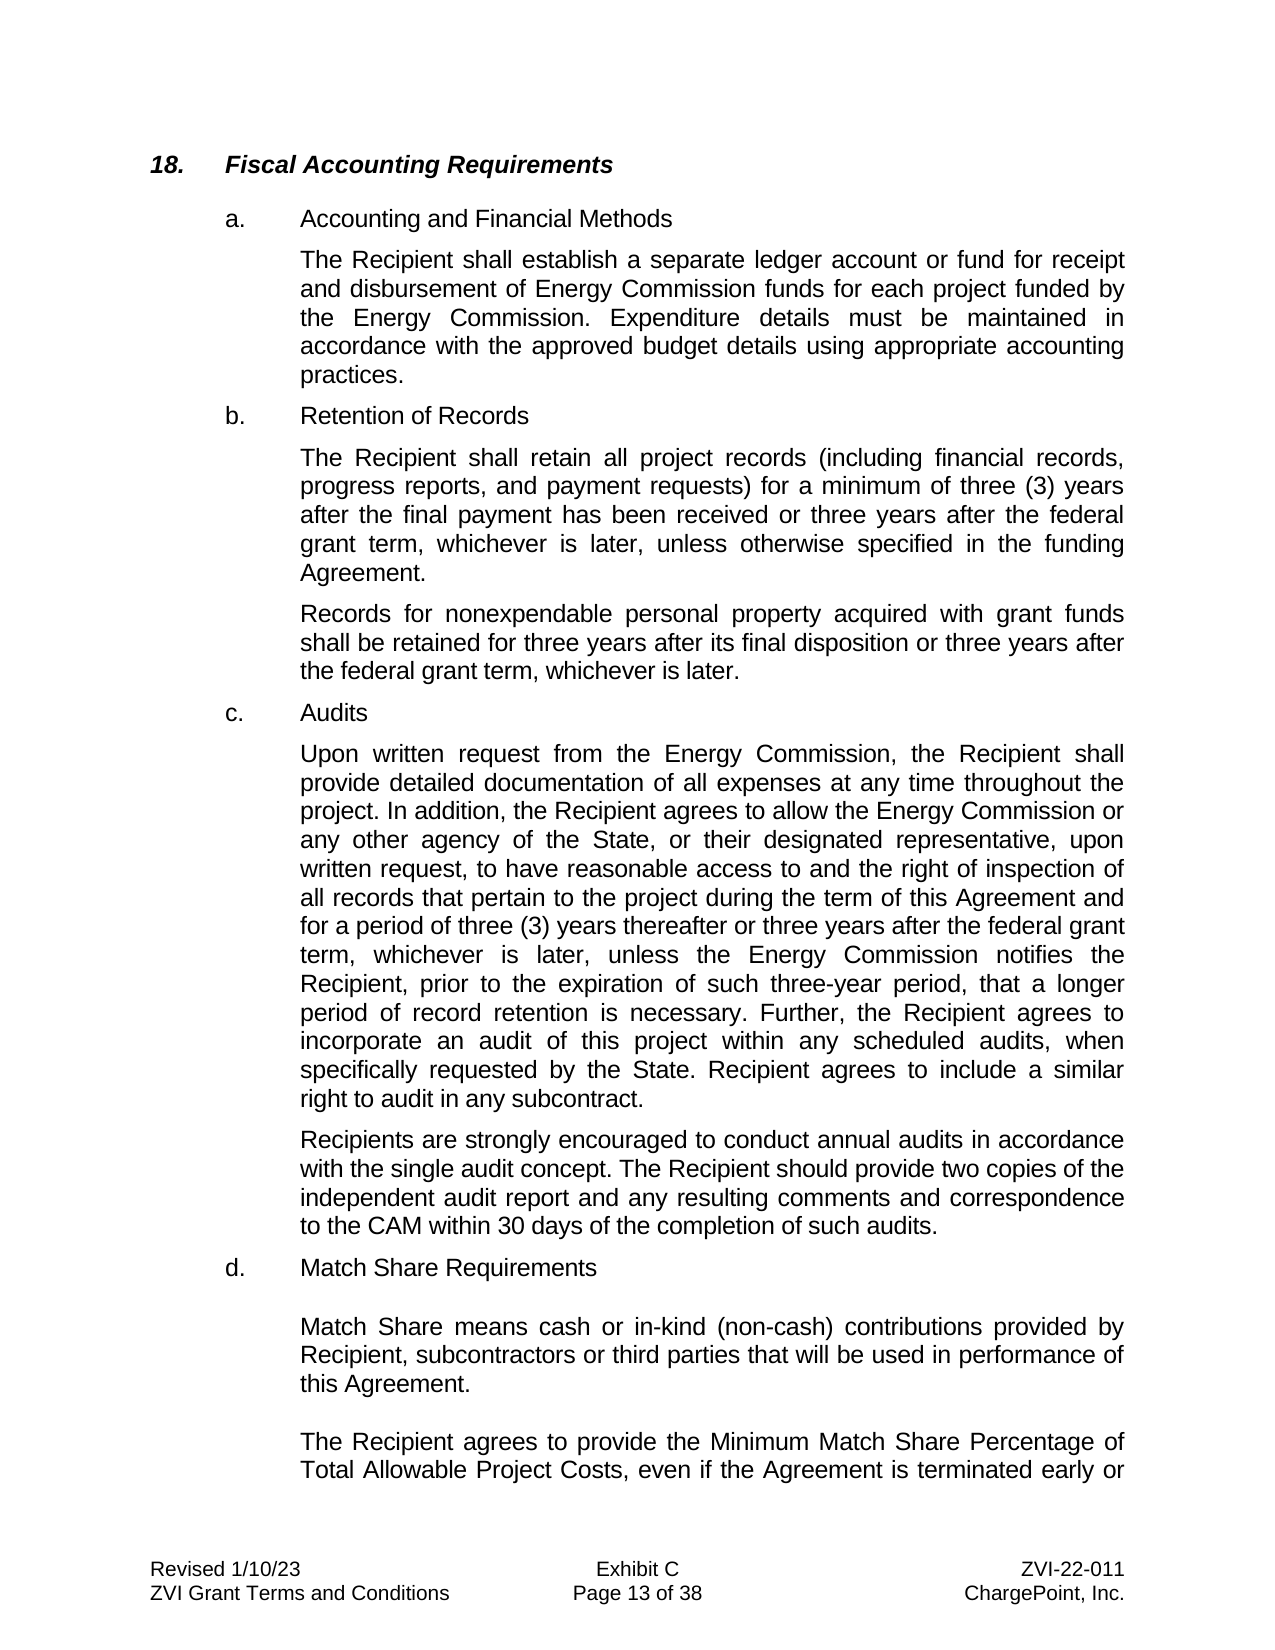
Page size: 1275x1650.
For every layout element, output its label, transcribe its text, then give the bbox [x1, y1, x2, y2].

text The Recipient shall retain all project records (including financial records, progress reports, and payment requests) for a minimum of three (3) years after the final payment has been received or three years after the federal grant term, whichever is later, unless otherwise specified in the funding Agreement. [150, 442, 1125, 586]
text Recipients are strongly encouraged to conduct annual audits in accordance with the single audit concept. The Recipient should provide two copies of the independent audit report and any resulting comments and correspondence to the CAM within 30 days of the completion of such audits. [150, 1125, 1125, 1240]
text Match Share means cash or in-kind (non-cash) contributions provided by Recipient, subcontractors or third parties that will be used in performance of this Agreement. [300, 1312, 1125, 1398]
text d. Match Share Requirements [150, 1252, 1125, 1281]
text c. Audits [150, 697, 1125, 726]
text b. Retention of Records [150, 401, 1125, 430]
subtitle Fiscal Accounting Requirements [150, 150, 1125, 179]
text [300, 1427, 1125, 1484]
text a. Accounting and Financial Methods [150, 204, 1125, 232]
text The Recipient shall establish a separate ledger account or fund for receipt and disbursement of Energy Commission funds for each project funded by the Energy Commission. Expenditure details must be maintained in accordance with the approved budget details using appropriate accounting practices. [150, 245, 1125, 389]
text Records for nonexpendable personal property acquired with grant funds shall be retained for three years after its final disposition or three years after the federal grant term, whichever is later. [150, 599, 1125, 685]
text Upon written request from the Energy Commission, the Recipient shall provide detailed documentation of all expenses at any time throughout the project. In addition, the Recipient agrees to allow the Energy Commission or any other agency of the State, or their designated representative, upon written request, to have reasonable access to and the right of inspection of all records that pertain to the project during the term of this Agreement and for a period of three (3) years thereafter or three years after the federal grant term, whichever is later, unless the Energy Commission notifies the Recipient, prior to the expiration of such three-year period, that a longer period of record retention is necessary. Further, the Recipient agrees to incorporate an audit of this project within any scheduled audits, when specifically requested by the State. Recipient agrees to include a similar right to audit in any subcontract. [150, 739, 1125, 1112]
